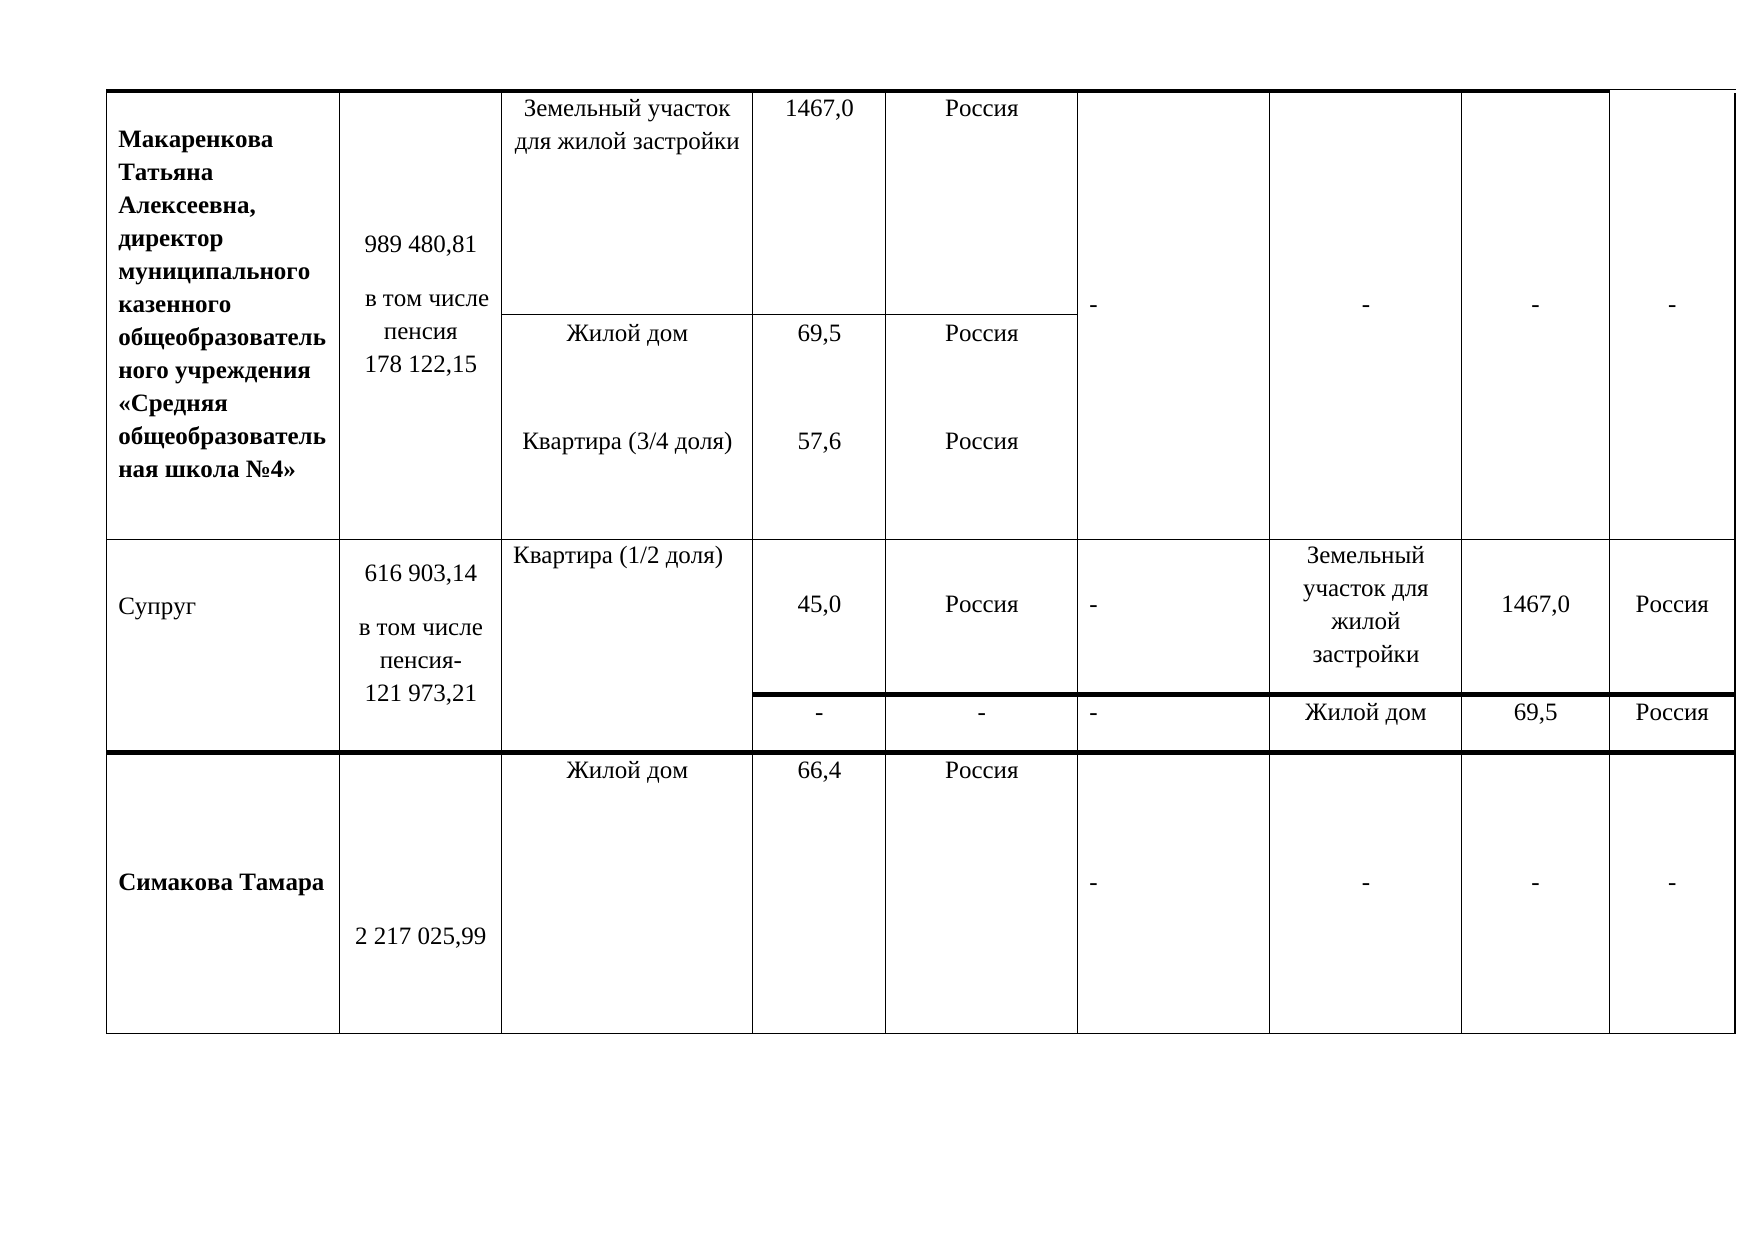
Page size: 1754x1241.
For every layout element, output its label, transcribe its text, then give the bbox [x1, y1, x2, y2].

table_cell 69,5 [1462, 697, 1609, 750]
table_cell 45,0 [753, 540, 885, 692]
table_cell Россия [1610, 540, 1734, 692]
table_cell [340, 755, 501, 1033]
table_cell - [1078, 755, 1269, 1033]
table_cell - [1078, 93, 1269, 539]
table_cell Россия [886, 755, 1077, 1033]
table_cell - [1078, 540, 1269, 692]
table_cell Макаренкова Татьяна Алексеевна, директор муниципального казенного общеобразовательного учреждения «Средняя общеобразовательная школа №4» [107, 93, 339, 539]
table_cell Жилой дом [502, 755, 752, 1033]
table_cell Жилой дом Квартира (3/4 доля) [502, 315, 752, 539]
table_cell 66,4 [753, 755, 885, 1033]
table_cell 1467,0 [1462, 540, 1609, 692]
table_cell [107, 755, 339, 1033]
table_cell Россия [886, 93, 1077, 314]
table_cell Земельный участок для жилой застройки [502, 93, 752, 314]
table_cell - [753, 697, 885, 750]
table_cell Россия Россия [886, 315, 1077, 539]
table_cell Россия [1610, 697, 1734, 750]
table_cell - [1610, 90, 1735, 539]
table_cell - [1462, 755, 1609, 1033]
table_cell - [1078, 697, 1269, 750]
table_cell - [1462, 93, 1609, 539]
table_cell - [1610, 755, 1734, 1033]
table_cell Супруг [107, 540, 339, 750]
table_cell - [886, 697, 1077, 750]
table_cell - [1270, 755, 1461, 1033]
table_cell 69,5 57,6 [753, 315, 885, 539]
table_cell Жилой дом [1270, 697, 1461, 750]
table_cell Россия [886, 540, 1077, 692]
table_cell 989 480,81 в том числе пенсия 178 122,15 [340, 93, 501, 539]
table_cell 1467,0 [753, 93, 885, 314]
table_cell 616 903,14 в том числе пенсия- 121 973,21 [340, 540, 501, 750]
table_cell Квартира (1/2 доля) [502, 540, 752, 750]
table_cell Земельный участок для жилой застройки [1270, 540, 1461, 692]
table_cell - [1270, 93, 1461, 539]
